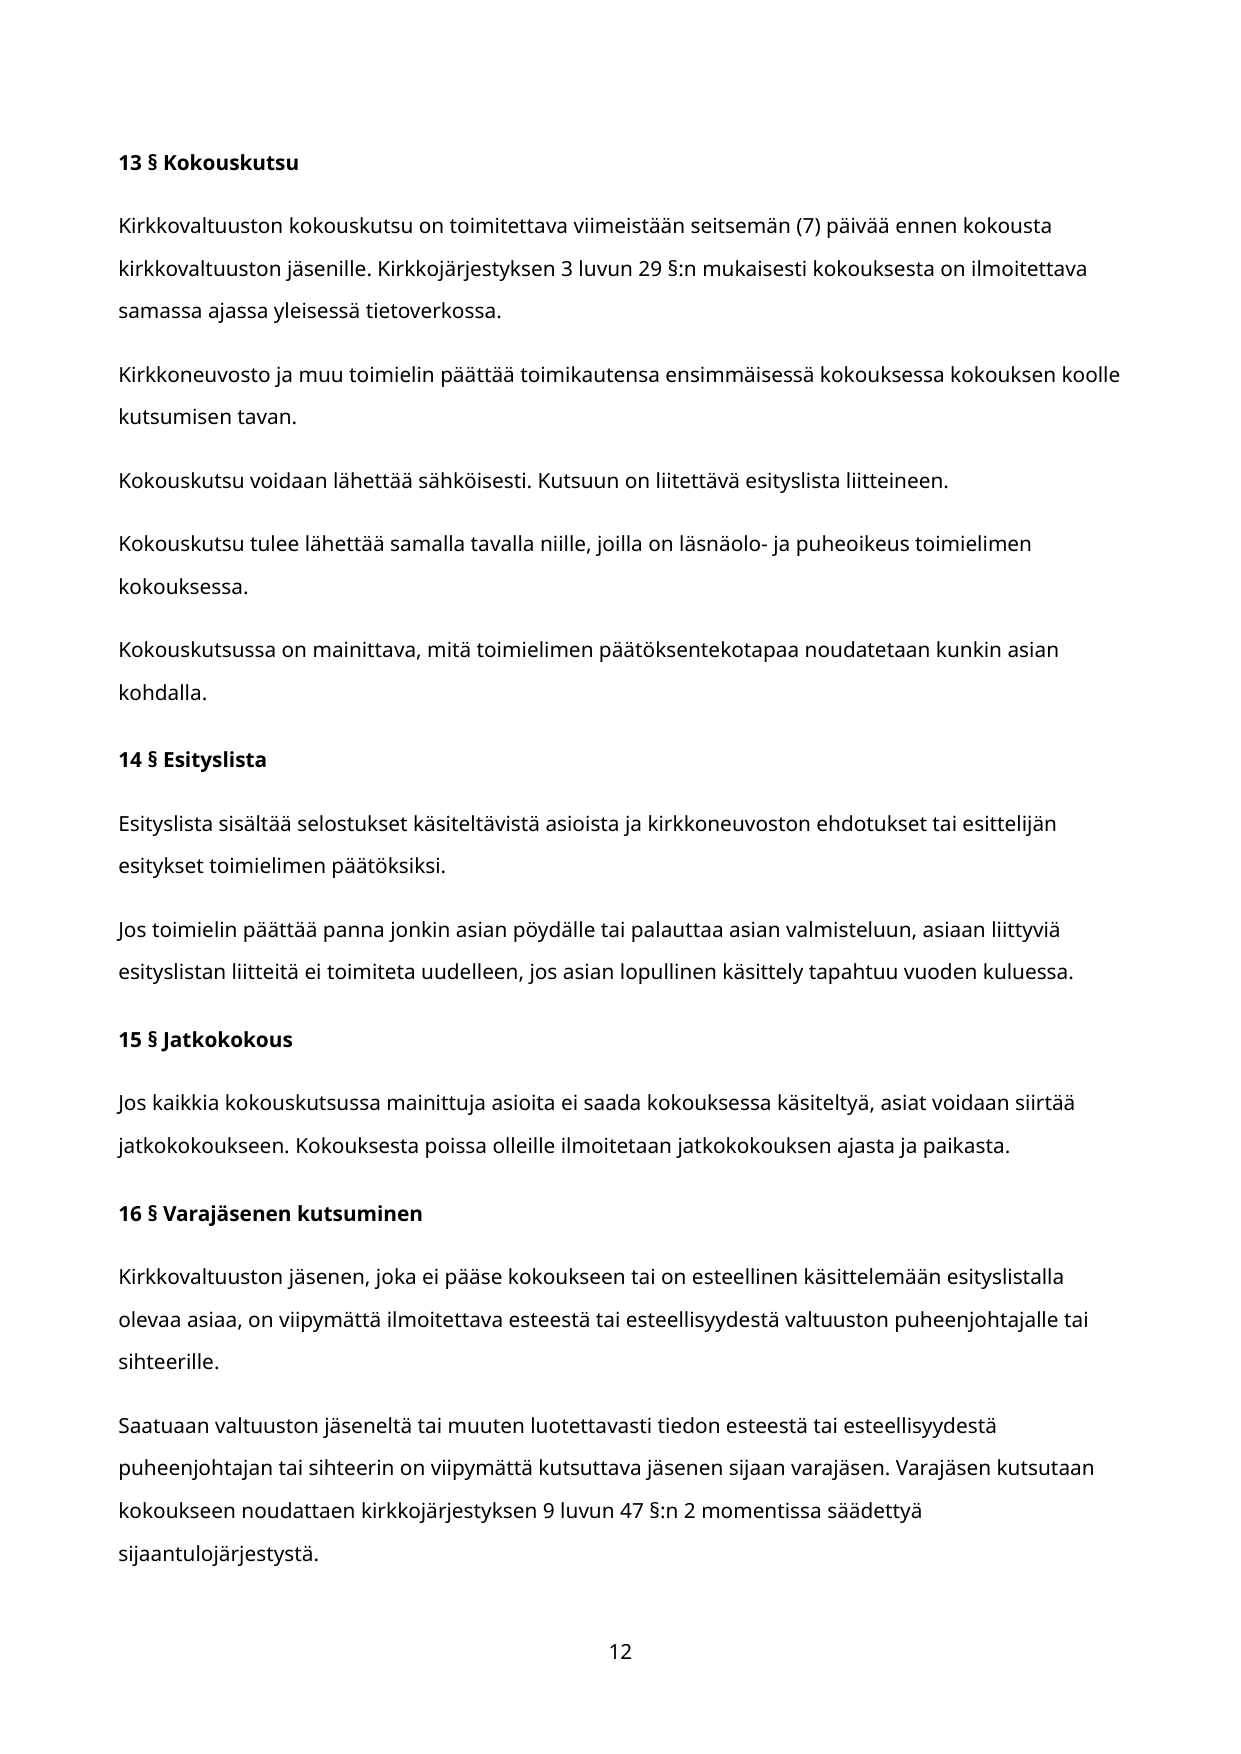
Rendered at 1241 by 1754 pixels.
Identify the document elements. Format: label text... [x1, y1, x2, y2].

text Saatuaan valtuuston jäseneltä tai muuten luotettavasti tiedon esteestä tai esteellisyydestä puheenjohtajan tai sihteerin on viipymättä kutsuttava jäsenen sijaan varajäsen. Varajäsen kutsutaan kokoukseen noudattaen kirkkojärjestyksen 9 luvun 47 §:n 2 momentissa säädettyä sijaantulojärjestystä. [118, 1411, 1122, 1567]
text Kokouskutsussa on mainittava, mitä toimielimen päätöksentekotapaa noudatetaan kunkin asian kohdalla. [118, 635, 1122, 706]
subtitle 16 § Varajäsenen kutsuminen [118, 1199, 1122, 1227]
subtitle 13 § Kokouskutsu [118, 148, 1122, 176]
subtitle 14 § Esityslista [118, 745, 1122, 774]
text Jos toimielin päättää panna jonkin asian pöydälle tai palauttaa asian valmisteluun, asiaan liittyviä esityslistan liitteitä ei toimiteta uudelleen, jos asian lopullinen käsittely tapahtuu vuoden kuluessa. [118, 915, 1122, 986]
text Jos kaikkia kokouskutsussa mainittuja asioita ei saada kokouksessa käsiteltyä, asiat voidaan siirtää jatkokokoukseen. Kokouksesta poissa olleille ilmoitetaan jatkokokouksen ajasta ja paikasta. [118, 1088, 1122, 1159]
text Kokouskutsu voidaan lähettää sähköisesti. Kutsuun on liitettävä esityslista liitteineen. [118, 466, 1122, 494]
text Kokouskutsu tulee lähettää samalla tavalla niille, joilla on läsnäolo- ja puheoikeus toimielimen kokouksessa. [118, 529, 1122, 600]
subtitle 15 § Jatkokokous [118, 1025, 1122, 1053]
text Esityslista sisältää selostukset käsiteltävistä asioista ja kirkkoneuvoston ehdotukset tai esittelijän esitykset toimielimen päätöksiksi. [118, 809, 1122, 880]
text Kirkkovaltuuston kokouskutsu on toimitettava viimeistään seitsemän (7) päivää ennen kokousta kirkkovaltuuston jäsenille. Kirkkojärjestyksen 3 luvun 29 §:n mukaisesti kokouksesta on ilmoitettava samassa ajassa yleisessä tietoverkossa. [118, 211, 1122, 325]
text Kirkkoneuvosto ja muu toimielin päättää toimikautensa ensimmäisessä kokouksessa kokouksen koolle kutsumisen tavan. [118, 360, 1122, 431]
text Kirkkovaltuuston jäsenen, joka ei pääse kokoukseen tai on esteellinen käsittelemään esityslistalla olevaa asiaa, on viipymättä ilmoitettava esteestä tai esteellisyydestä valtuuston puheenjohtajalle tai sihteerille. [118, 1262, 1122, 1376]
